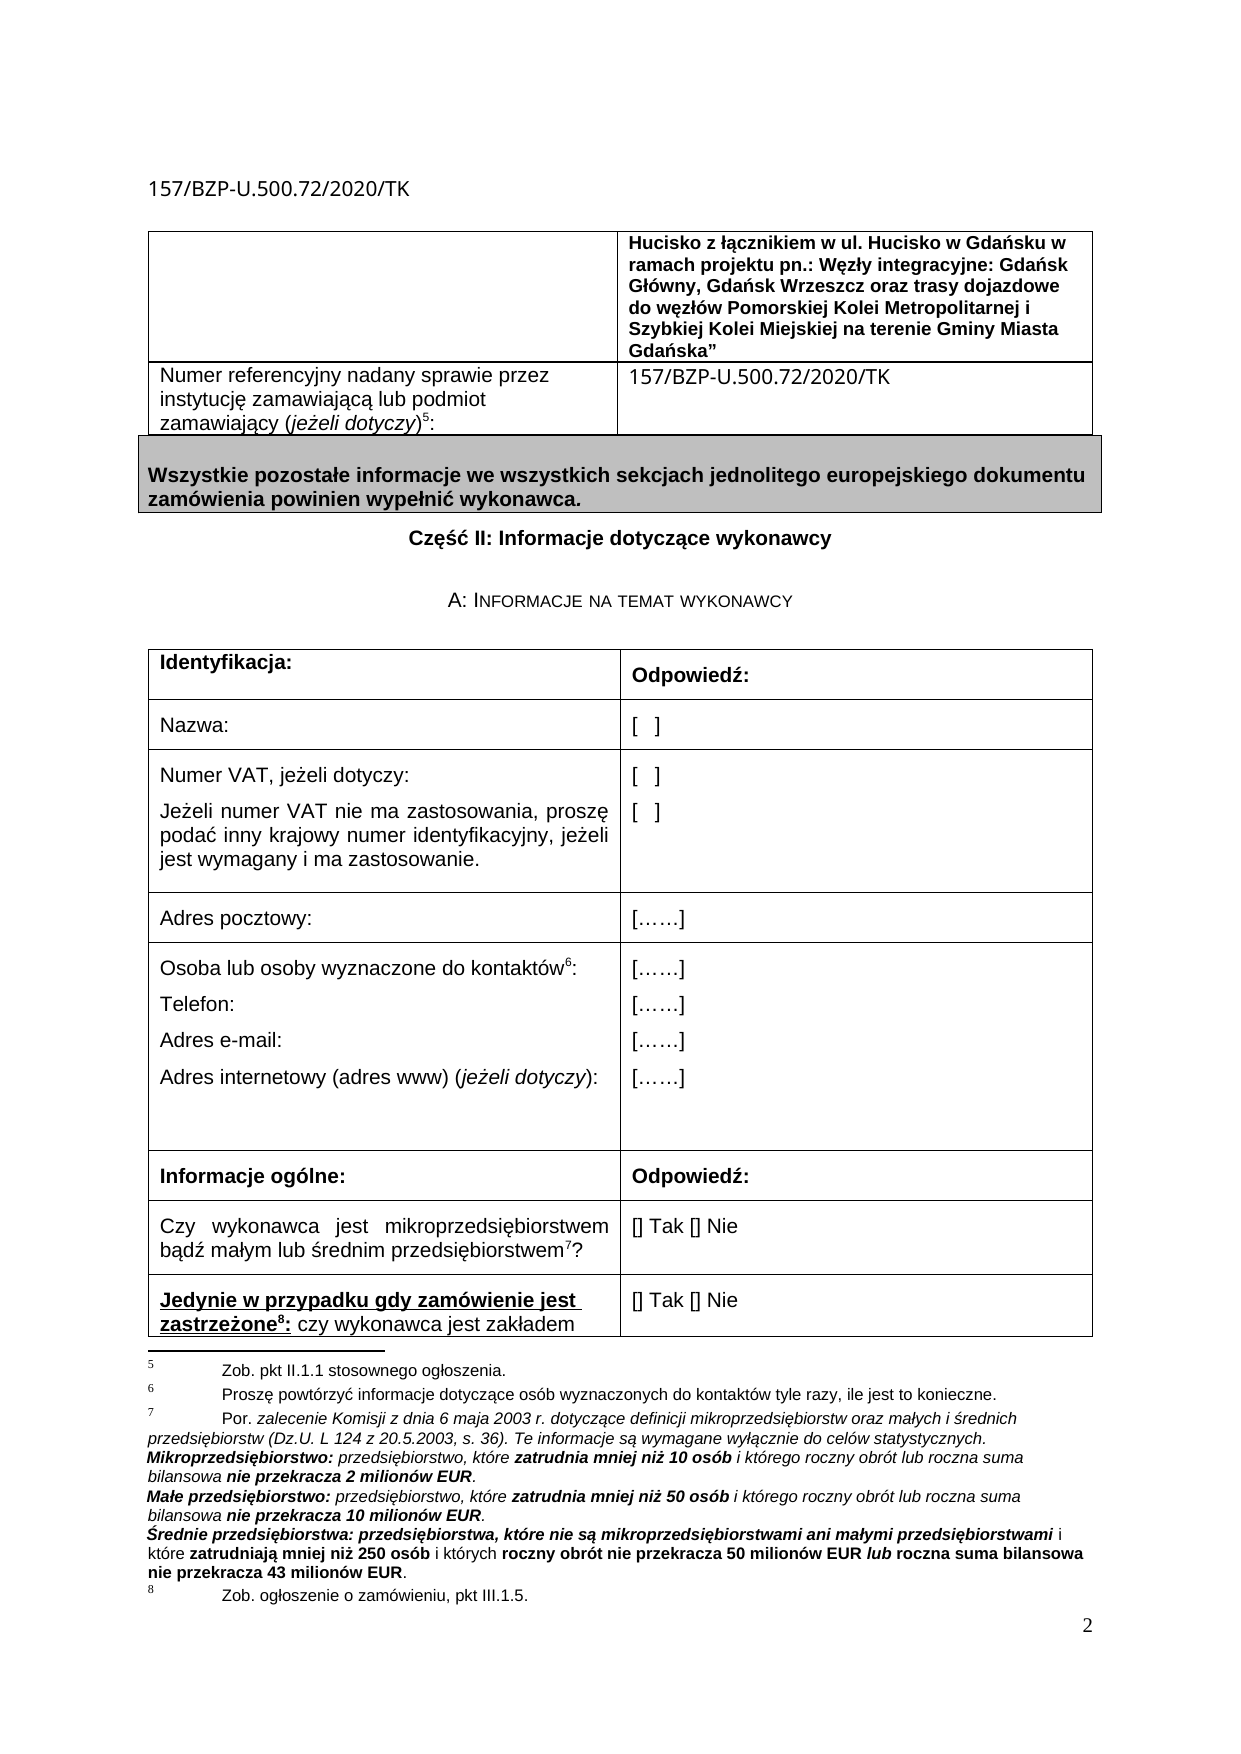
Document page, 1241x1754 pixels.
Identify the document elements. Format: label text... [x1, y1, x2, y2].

title A: Informacje na temat wykonawcy [148, 587, 1092, 611]
table_cell [ ] [621, 700, 1092, 749]
table_cell [ ] [ ] [621, 750, 1092, 892]
table_cell [……] [621, 893, 1092, 942]
table_cell Odpowiedź: [621, 1151, 1092, 1200]
table_cell [] Tak [] Nie [621, 1201, 1092, 1274]
table_header Odpowiedź: [621, 650, 1092, 699]
table_header Identyfikacja: [149, 650, 620, 699]
title Część II: Informacje dotyczące wykonawcy [148, 526, 1092, 550]
table_cell Nazwa: [149, 700, 620, 749]
text Wszystkie pozostałe informacje we wszystkich sekcjach jednolitego europejskiego dokumentu zamówienia powinien wypełnić wykonawca. [139, 436, 1101, 512]
table_cell Adres pocztowy: [149, 893, 620, 942]
table_cell 157/BZP-U.500.72/2020/TK [618, 363, 1092, 434]
table_cell Numer referencyjny nadany sprawie przez instytucję zamawiającą lub podmiot zamawiający (jeżeli dotyczy): [149, 363, 617, 434]
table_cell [149, 1275, 620, 1336]
table_cell Numer VAT, jeżeli dotyczy: Jeżeli numer VAT nie ma zastosowania, proszę podać inny krajowy numer identyfikacyjny, jeżeli jest wymagany i ma zastosowanie. [149, 750, 620, 892]
table_cell Informacje ogólne: [149, 1151, 620, 1200]
table_cell Osoba lub osoby wyznaczone do kontaktów: Telefon: Adres e-mail: Adres internetowy (adres www) (jeżeli dotyczy): [149, 943, 620, 1150]
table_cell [618, 232, 1092, 361]
table_cell Czy wykonawca jest mikroprzedsiębiorstwem bądź małym lub średnim przedsiębiorstwem? [149, 1201, 620, 1274]
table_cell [149, 232, 617, 361]
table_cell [621, 1275, 1092, 1336]
table_cell [……] [……] [……] [……] [621, 943, 1092, 1150]
